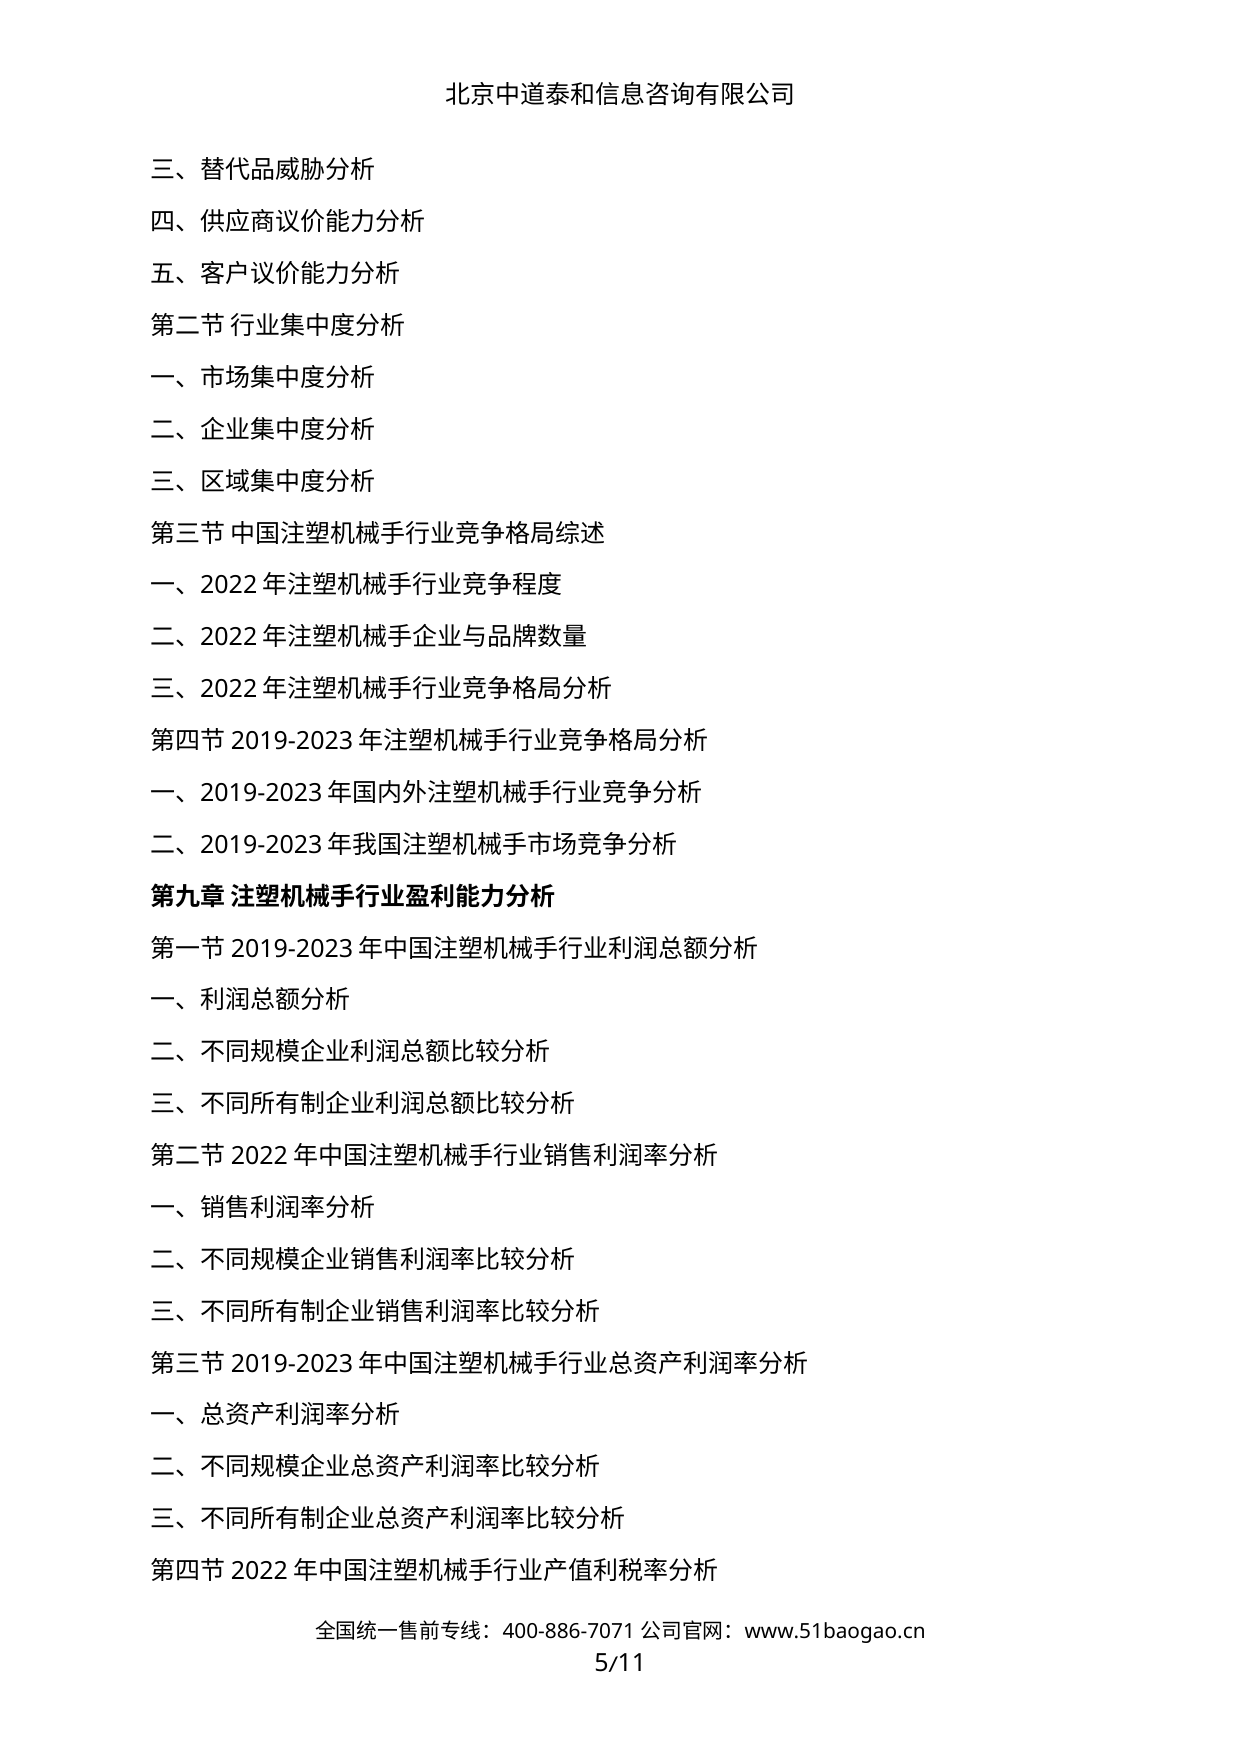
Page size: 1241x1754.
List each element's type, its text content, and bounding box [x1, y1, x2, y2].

text 三、不同所有制企业总资产利润率比较分析 [150, 1499, 1090, 1535]
text 二、2019-2023年我国注塑机械手市场竞争分析 [150, 824, 1090, 861]
text 第四节 2022年中国注塑机械手行业产值利税率分析 [150, 1551, 1090, 1587]
text 三、不同所有制企业利润总额比较分析 [150, 1084, 1090, 1120]
text 三、替代品威胁分析 [150, 150, 1090, 186]
text 第四节 2019-2023年注塑机械手行业竞争格局分析 [150, 721, 1090, 757]
text 二、企业集中度分析 [150, 409, 1090, 446]
text 三、2022年注塑机械手行业竞争格局分析 [150, 669, 1090, 705]
text 二、不同规模企业利润总额比较分析 [150, 1032, 1090, 1068]
text 一、销售利润率分析 [150, 1187, 1090, 1224]
text 一、2019-2023年国内外注塑机械手行业竞争分析 [150, 772, 1090, 809]
text 一、2022年注塑机械手行业竞争程度 [150, 565, 1090, 601]
text 第九章 注塑机械手行业盈利能力分析 [150, 876, 1090, 912]
text 第二节 2022年中国注塑机械手行业销售利润率分析 [150, 1136, 1090, 1172]
text 二、不同规模企业总资产利润率比较分析 [150, 1447, 1090, 1483]
text 二、2022年注塑机械手企业与品牌数量 [150, 617, 1090, 653]
text 三、不同所有制企业销售利润率比较分析 [150, 1291, 1090, 1327]
text 第三节 2019-2023年中国注塑机械手行业总资产利润率分析 [150, 1343, 1090, 1379]
text 第三节 中国注塑机械手行业竞争格局综述 [150, 513, 1090, 549]
text 五、客户议价能力分析 [150, 254, 1090, 290]
text 一、市场集中度分析 [150, 357, 1090, 394]
text 第二节 行业集中度分析 [150, 306, 1090, 342]
text 二、不同规模企业销售利润率比较分析 [150, 1239, 1090, 1276]
text 三、区域集中度分析 [150, 461, 1090, 497]
text 第一节 2019-2023年中国注塑机械手行业利润总额分析 [150, 928, 1090, 964]
text 一、利润总额分析 [150, 980, 1090, 1016]
text 四、供应商议价能力分析 [150, 202, 1090, 238]
text 一、总资产利润率分析 [150, 1395, 1090, 1431]
